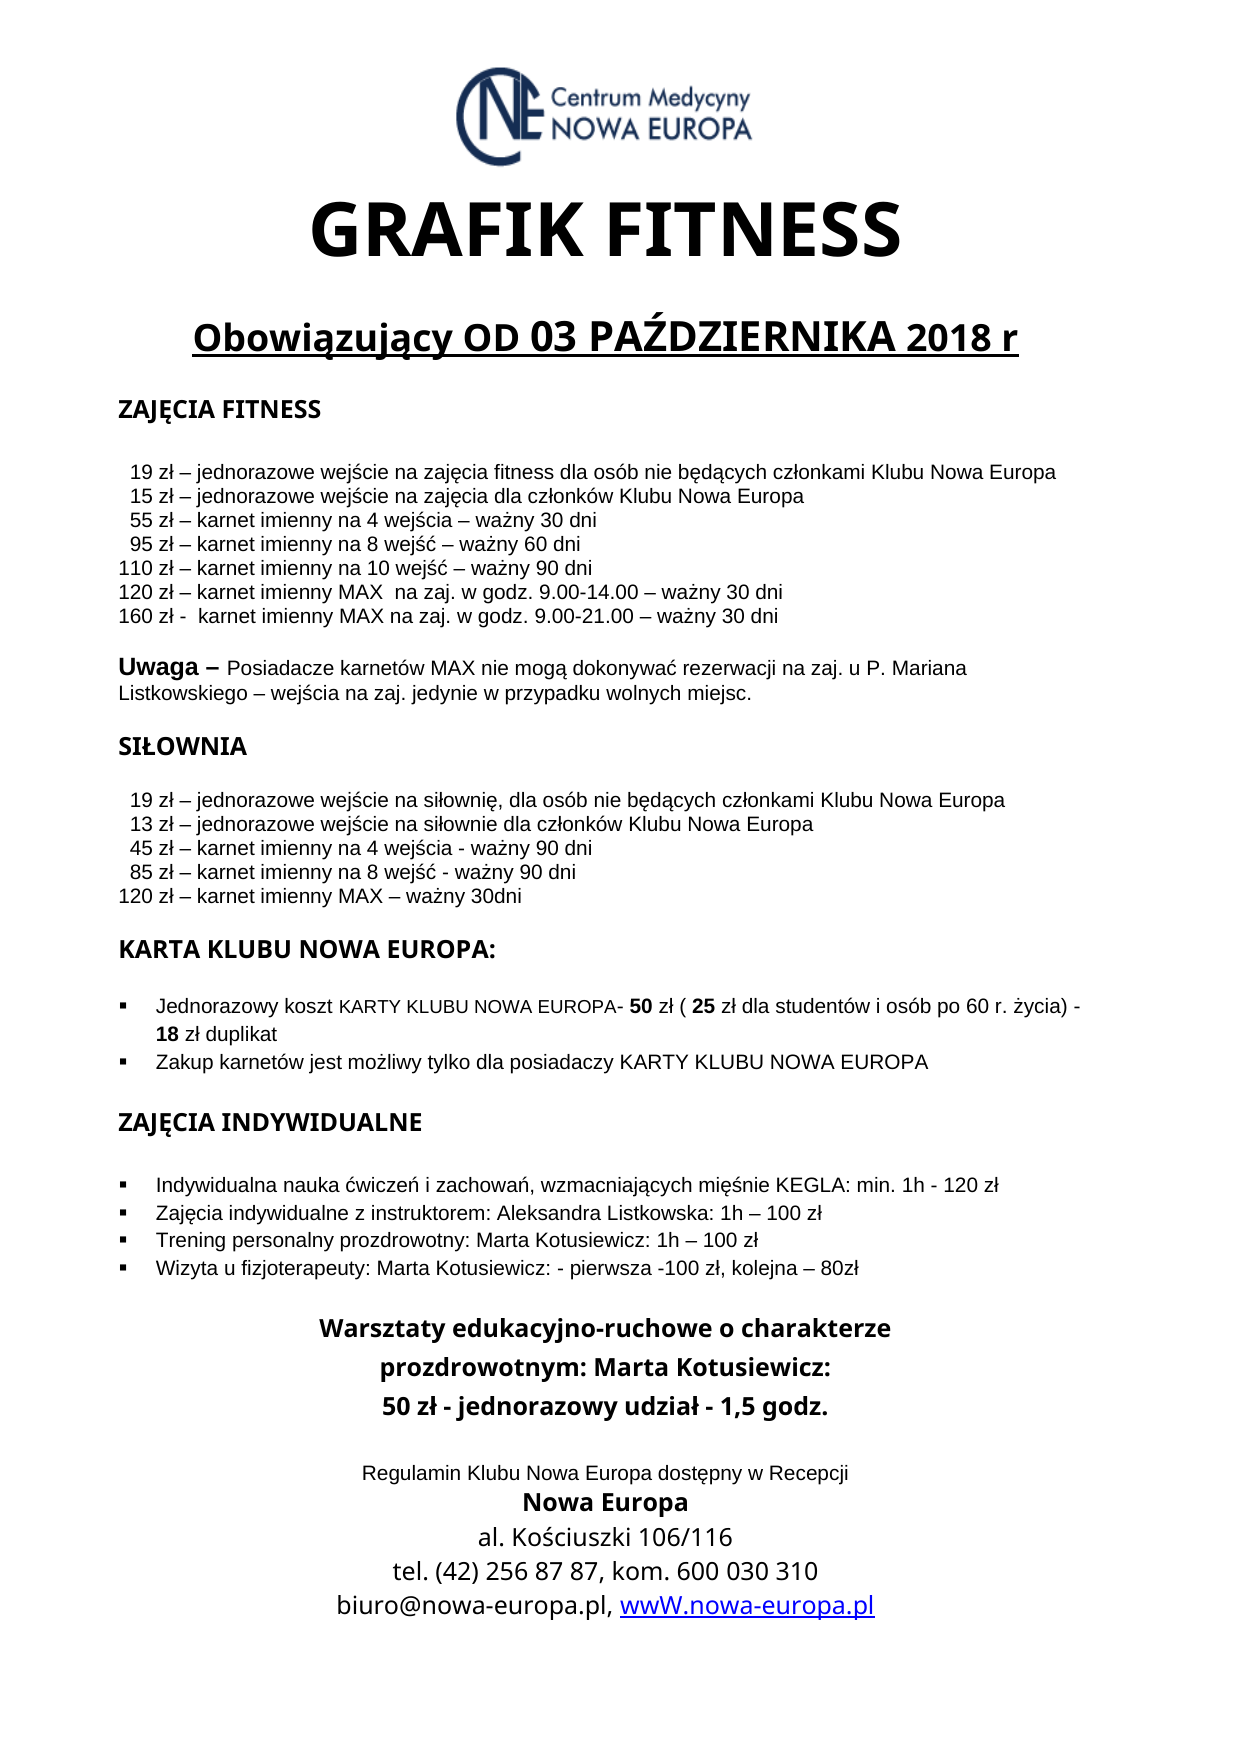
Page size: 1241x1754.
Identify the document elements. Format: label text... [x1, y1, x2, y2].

text Regulamin Klubu Recepcji [118, 1461, 1092, 1485]
list Indywidualna nauka ćwiczeń i zachowań, wzmacniających mięśnie KEGLA: min. 1h - 120 zł [118, 1173, 1092, 1197]
text 95 zł – karnet imienny na 8 wejść – ważny 60 dni [118, 532, 1092, 556]
text ZAJĘCIA INDYWIDUALNE [118, 1104, 1092, 1139]
text prozdrowotnym: Marta Kotusiewicz: [118, 1350, 1092, 1384]
text 19 zł – jednorazowe wejście na zajęcia fitness dla osób nie będących członkami Klubu [118, 460, 1092, 484]
text biuro@nowa-europa.pl, wwW.nowa-europa.pl [118, 1587, 1092, 1621]
list Wizyta u fizjoterapeuty: Kotusiewicz: - pierwsza -100 zł, kolejna – 80zł [118, 1256, 1092, 1279]
text Obowiązujący OD 03 PAŹDZIERNIKA 2018 r [118, 307, 1092, 364]
text 13 zł – jednorazowe wejście na siłownie dla członków Klubu [118, 812, 1092, 836]
text al. Kościuszki 106/116 [118, 1519, 1092, 1553]
list Zakup karnetów jest możliwy tylko dla posiadaczy KARTY KLUBU [118, 1049, 1092, 1073]
text KARTA KLUBU [118, 932, 1092, 966]
text ZAJĘCIA FITNESS [118, 392, 1092, 426]
text 55 zł – karnet imienny na 4 wejścia – ważny 30 dni [118, 508, 1092, 532]
list Trening personalny prozdrowotny: Kotusiewicz: 1h – 100 zł [118, 1228, 1092, 1252]
text GRAFIK FITNESS [118, 176, 1092, 278]
text 120 zł – karnet imienny MAX na zaj. w godz. 9.00-14.00 – ważny 30 dni [118, 580, 1092, 604]
list Jednorazowy koszt KARTY KLUBU NOWA EUROPA- 50 zł ( 25 zł dla studentów i osób po 60 r. życia) - 18 zł duplikat [118, 994, 1092, 1046]
text 160 zł - karnet imienny MAX na zaj. w godz. 9.00-21.00 – ważny 30 dni [118, 604, 1092, 628]
text 50 zł - jednorazowy udział - 1,5 godz. [118, 1389, 1092, 1423]
text 110 zł – karnet imienny na 10 wejść – ważny 90 dni [118, 556, 1092, 580]
text tel. (42) 256 87 87, kom. 600 030 310 [118, 1553, 1092, 1587]
text SIŁOWNIA [118, 728, 1092, 763]
picture [450, 59, 761, 177]
text 85 zł – karnet imienny na 8 wejść - ważny 90 dni [118, 860, 1092, 884]
text 19 zł – jednorazowe wejście na siłownię, dla osób nie będących członkami Klubu [118, 788, 1092, 812]
text Uwaga – Posiadacze karnetów MAX nie mogą dokonywać rezerwacji na zaj. u P. Mariana Listkowskiego – wejścia na zaj. jedynie w przypadku wolnych miejsc. [118, 652, 1092, 704]
list Zajęcia indywidualne z instruktorem: Aleksandra Listkowska: 1h – 100 zł [118, 1200, 1092, 1224]
text Warsztaty edukacyjno-ruchowe o charakterze [118, 1311, 1092, 1345]
text 45 zł – karnet imienny na 4 wejścia - ważny 90 dni [118, 836, 1092, 860]
text 120 zł – karnet imienny MAX – ważny 30dni [118, 884, 1092, 908]
text 15 zł – jednorazowe wejście na zajęcia dla członków Klubu [118, 484, 1092, 508]
